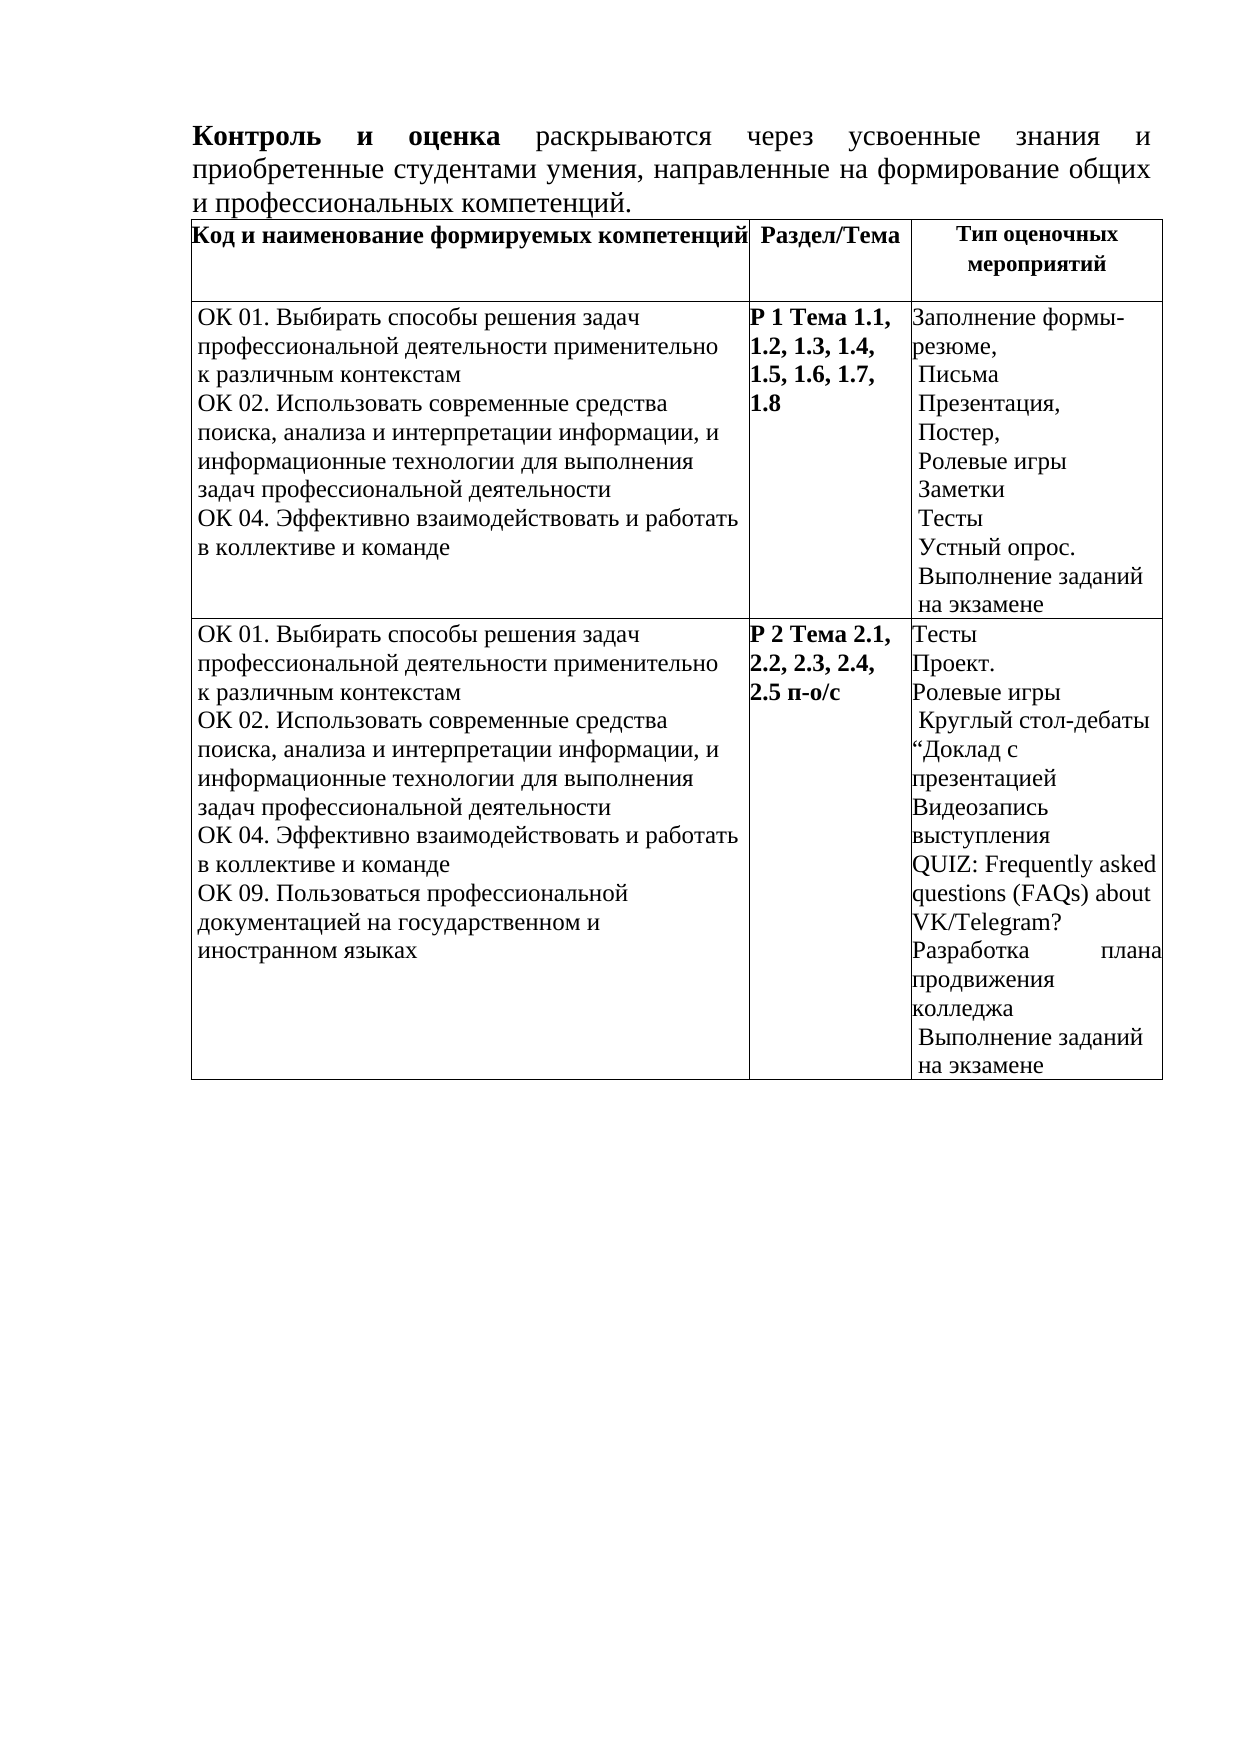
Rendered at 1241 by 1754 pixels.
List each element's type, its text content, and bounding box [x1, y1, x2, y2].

text Контроль и оценка раскрываются через усвоенные знания и приобретенные студентами умения, направленные на формирование общих и профессиональных компетенций. [192, 118, 1152, 219]
table_header Код и наименование формируемых компетенций [192, 220, 749, 301]
table_header Раздел/Тема [750, 220, 911, 301]
table_cell Заполнение формы-резюме, Письма Презентация, Постер, Ролевые игры Заметки Тесты Устный опрос. Выполнение заданий на экзамене [912, 302, 1162, 618]
table_header Тип оценочных мероприятий [912, 220, 1162, 301]
table_cell ОК 01. Выбирать способы решения задач профессиональной деятельности применительно к различным контекстам ОК 02. Использовать современные средства поиска, анализа и интерпретации информации, и информационные технологии для выполнения задач профессиональной деятельности ОК 04. Эффективно взаимодействовать и работать в коллективе и команде [192, 302, 749, 618]
table_cell Р 1 Тема 1.1, 1.2, 1.3, 1.4, 1.5, 1.6, 1.7, 1.8 [750, 302, 911, 618]
table_cell Тесты Проект. Ролевые игры Круглый стол-дебаты “Доклад с презентацией Видеозапись выступления QUIZ: Frequently asked questions (FAQs) about VK/Telegram? Разработка плана продвижения колледжа Выполнение заданий на экзамене [912, 619, 1162, 1079]
table_cell ОК 01. Выбирать способы решения задач профессиональной деятельности применительно к различным контекстам ОК 02. Использовать современные средства поиска, анализа и интерпретации информации, и информационные технологии для выполнения задач профессиональной деятельности ОК 04. Эффективно взаимодействовать и работать в коллективе и команде ОК 09. Пользоваться профессиональной документацией на государственном и иностранном языках [192, 619, 749, 1079]
table_cell Р 2 Тема 2.1, 2.2, 2.3, 2.4, 2.5 п-о/с [750, 619, 911, 1079]
